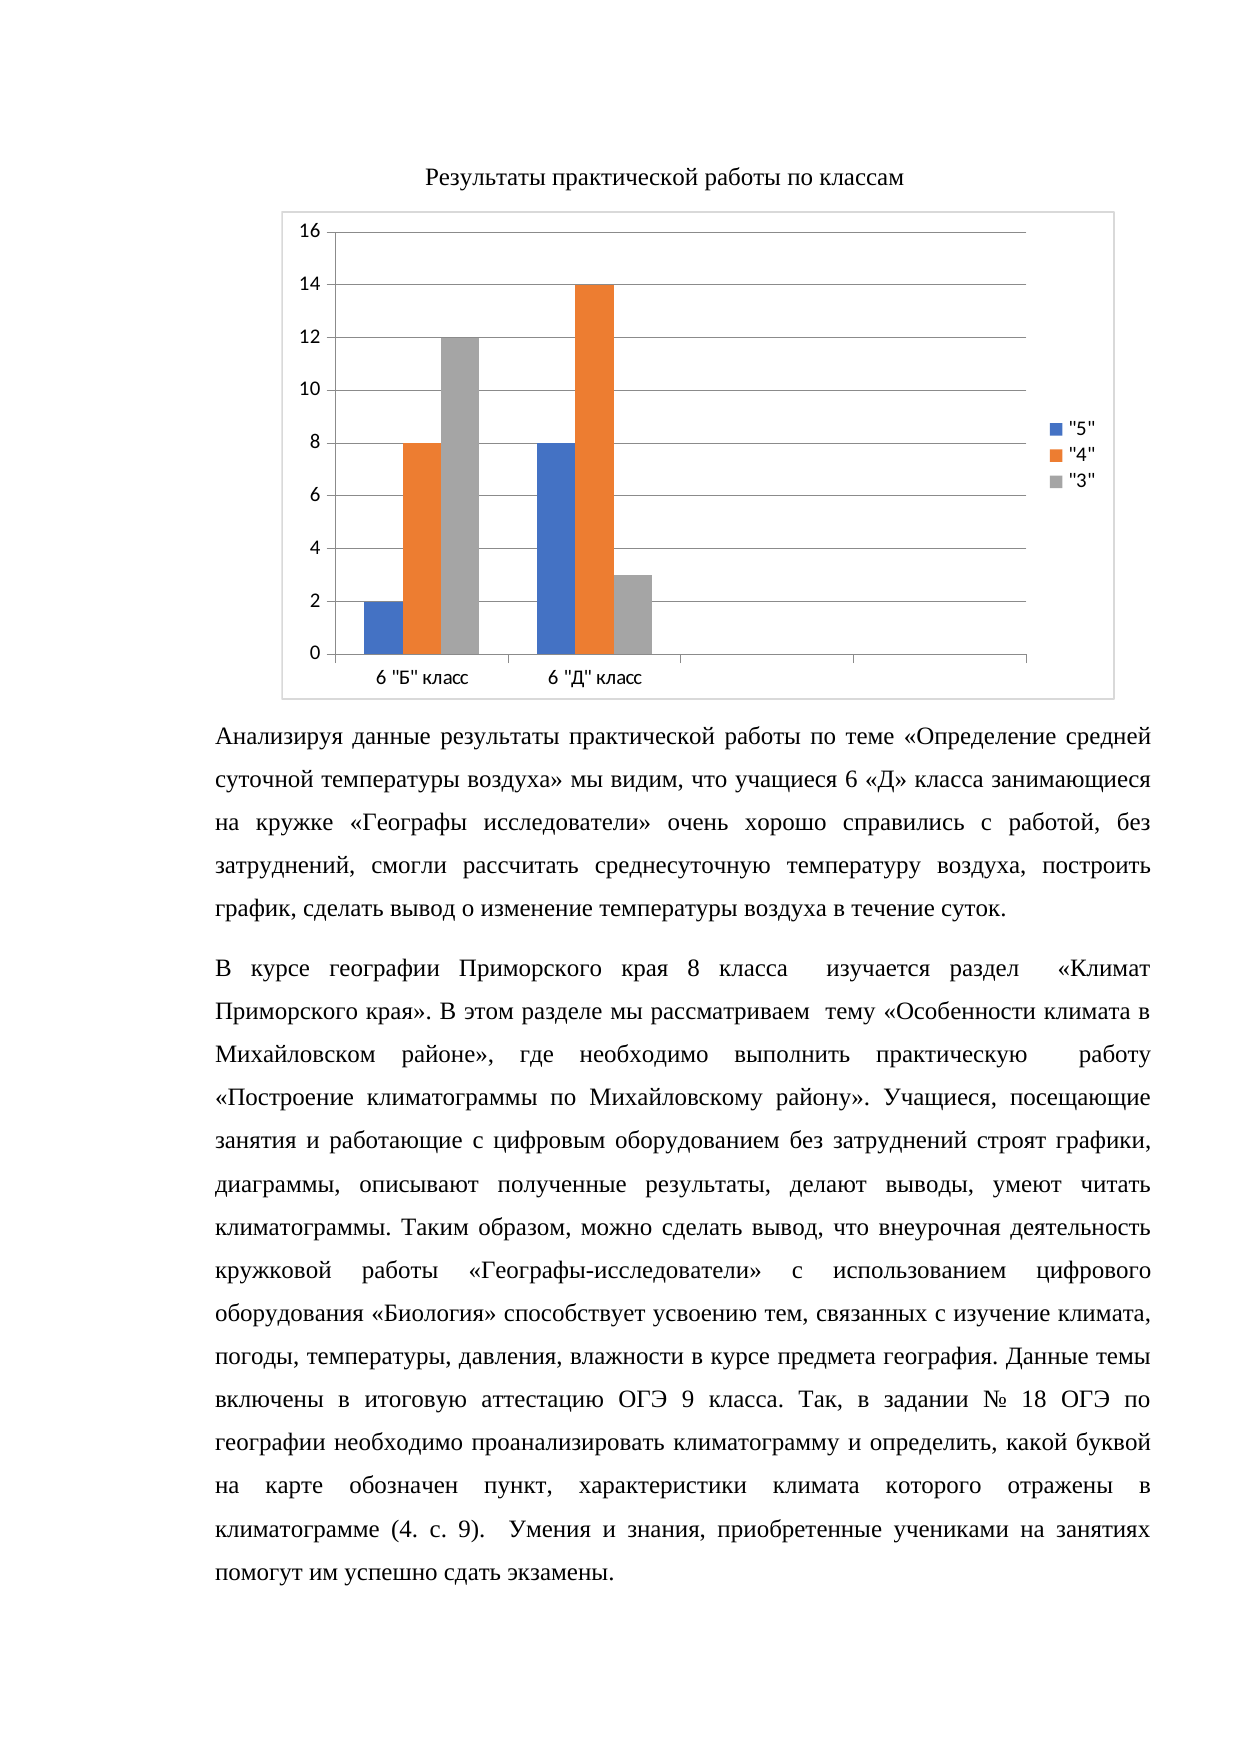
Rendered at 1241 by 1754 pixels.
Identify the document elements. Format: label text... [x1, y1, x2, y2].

text Результаты практической работы по классам [177, 162, 1152, 191]
text Анализируя данные результаты практической работы по теме «Определение средней суточной температуры воздуха» мы видим, что учащиеся 6 «Д» класса занимающиеся на кружке «Географы исследователи» очень хорошо справились с работой, без затруднений, смогли рассчитать среднесуточную температуру воздуха, построить график, сделать вывод о изменение температуры воздуха в течение суток. [215, 721, 1152, 922]
text В курсе географии Приморского края 8 класса изучается раздел «Климат Приморского края». В этом разделе мы рассматриваем тему «Особенности климата в Михайловском районе», где необходимо выполнить практическую работу «Построение климатограммы по Михайловскому району». Учащиеся, посещающие занятия и работающие с цифровым оборудованием без затруднений строят графики, диаграммы, описывают полученные результаты, делают выводы, умеют читать климатограммы. Таким образом, можно сделать вывод, что внеурочная деятельность кружковой работы «Географы-исследователи» с использованием цифрового оборудования «Биология» способствует усвоению тем, связанных с изучение климата, погоды, температуры, давления, влажности в курсе предмета география. Данные темы включены в итоговую аттестацию ОГЭ 9 класса. Так, в задании № 18 ОГЭ по географии необходимо проанализировать климатограмму и определить, какой буквой на карте обозначен пункт, характеристики климата которого отражены в климатограмме (4. с. 9). Умения и знания, приобретенные учениками на занятиях помогут им успешно сдать экзамены. [215, 953, 1152, 1586]
